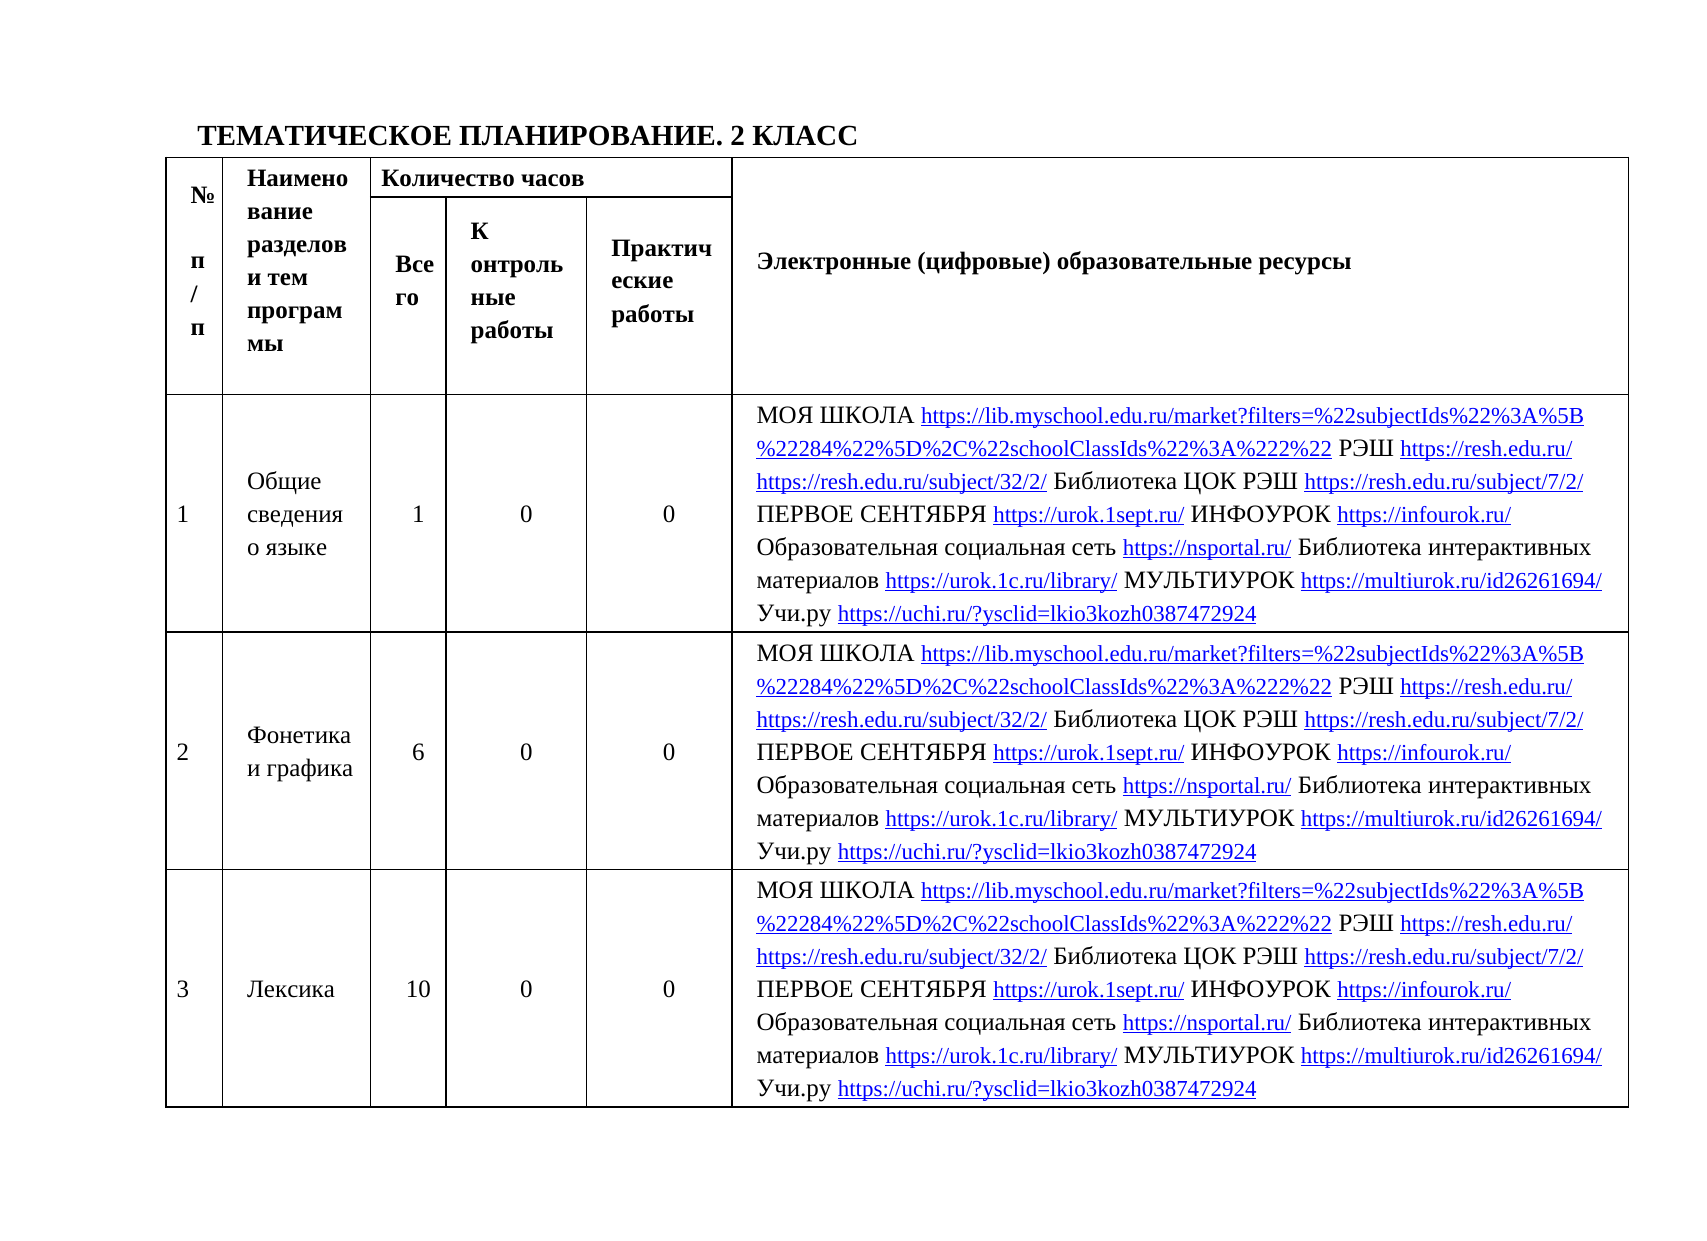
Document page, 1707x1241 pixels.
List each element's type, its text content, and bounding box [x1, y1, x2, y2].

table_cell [733, 870, 1628, 1106]
table_cell 0 [447, 870, 586, 1106]
table_cell Практические работы [587, 198, 731, 393]
table_header Количество часов [371, 158, 731, 196]
table_cell 1 [371, 395, 445, 631]
table_cell Общие сведения о языке [223, 395, 370, 631]
table_header Электронные (цифровые) образовательные ресурсы [733, 158, 1628, 393]
table_cell 0 [447, 633, 586, 868]
table_header № п/п [167, 158, 222, 393]
table_cell Всего [371, 198, 445, 393]
text ТЕМАТИЧЕСКОЕ ПЛАНИРОВАНИЕ. 2 КЛАСС [190, 118, 1618, 152]
table_cell Фонетика и графика [223, 633, 370, 868]
table_cell 0 [447, 395, 586, 631]
table_cell 0 [587, 633, 731, 868]
table_cell 6 [371, 633, 445, 868]
table_cell Контрольные работы [447, 198, 586, 393]
table_cell 0 [587, 395, 731, 631]
table_header Наименование разделов и тем программы [223, 158, 370, 393]
table_cell 0 [587, 870, 731, 1106]
table_cell 3 [167, 870, 222, 1106]
table_cell 10 [371, 870, 445, 1106]
table_cell Лексика [223, 870, 370, 1106]
table_cell 1 [167, 395, 222, 631]
table_cell 2 [167, 633, 222, 868]
